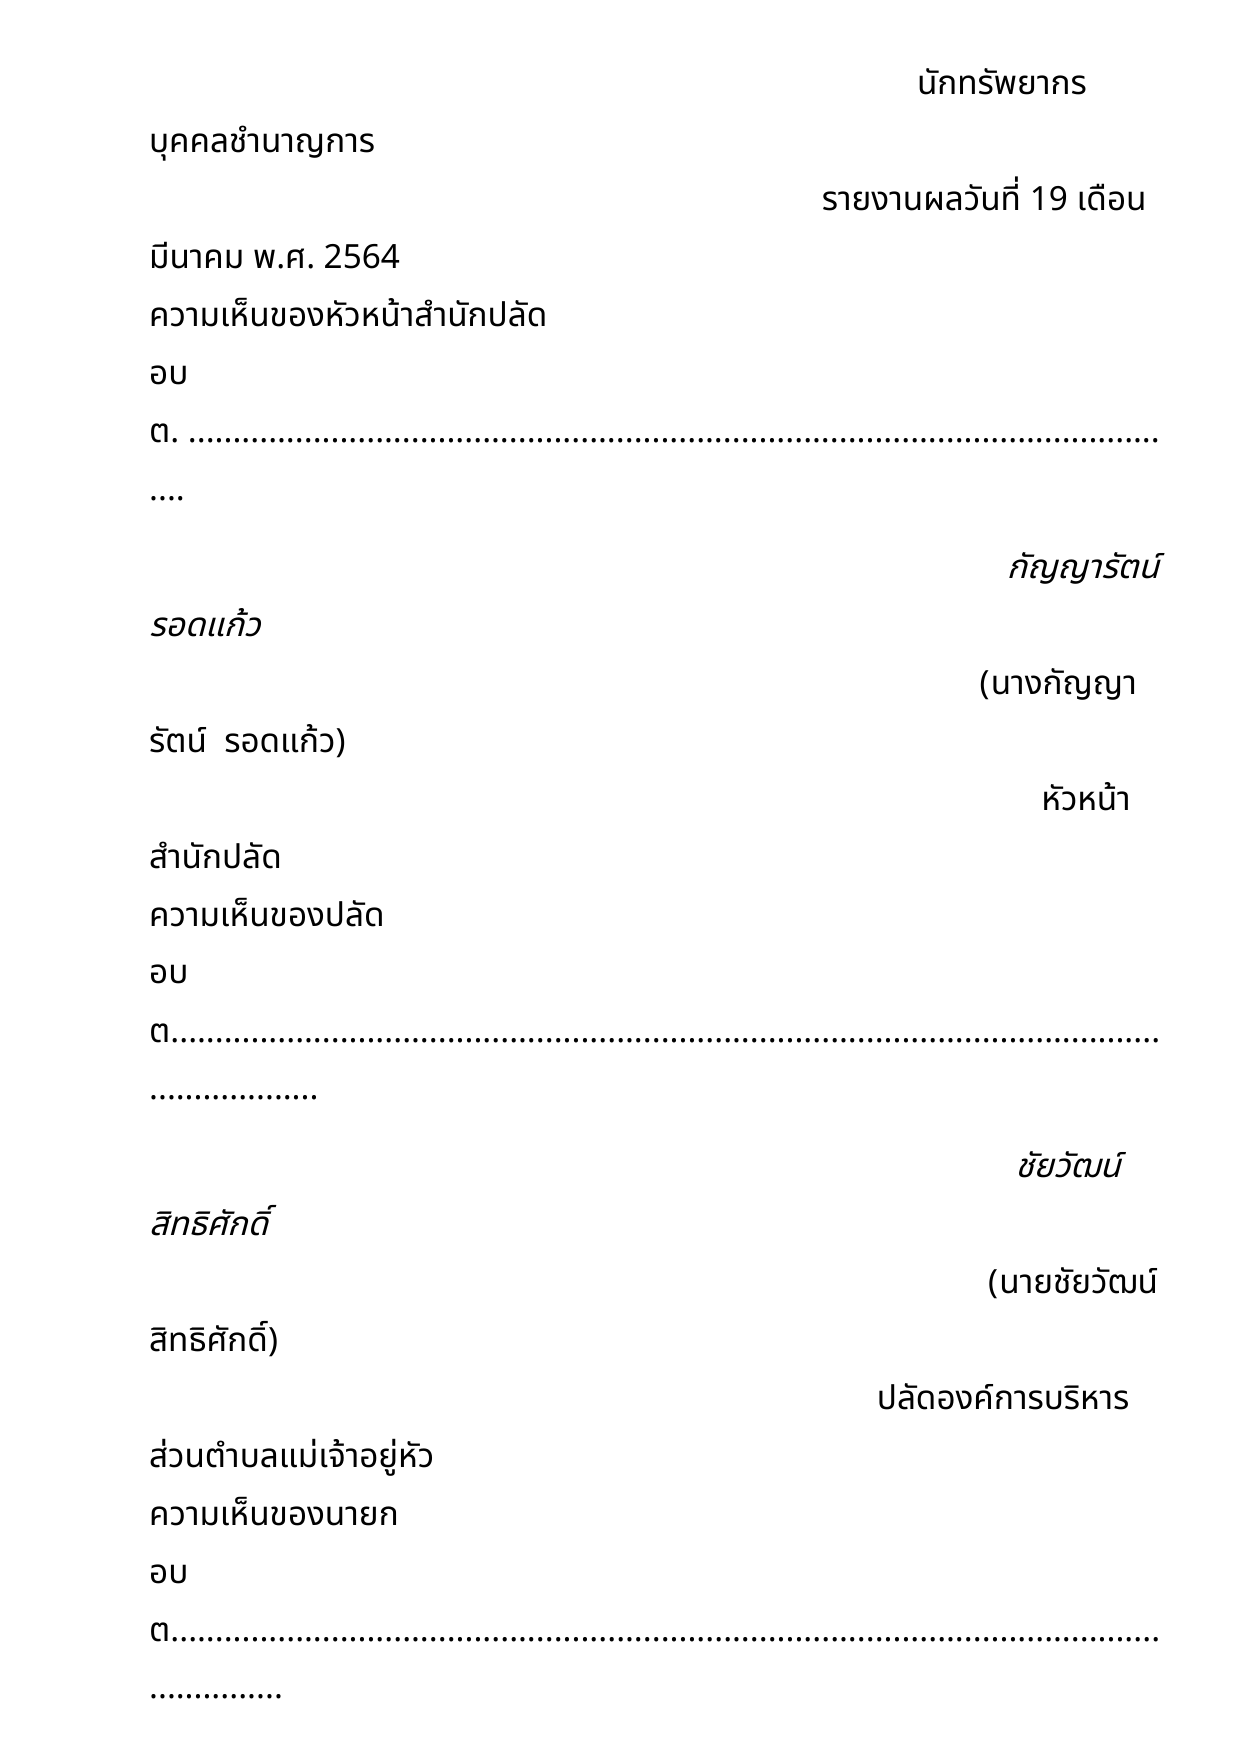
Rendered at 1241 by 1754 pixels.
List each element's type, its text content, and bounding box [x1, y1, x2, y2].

text กัญญารัตน์ รอดแก้ว [149, 543, 1166, 651]
text ความเห็นของนายก อบต.............................................................................................................................. [149, 1490, 1166, 1708]
text (นางกัญญารัตน์ รอดแก้ว) [149, 658, 1166, 767]
text (นายชัยวัฒน์ สิทธิศักดิ์) [149, 1258, 1166, 1367]
text ชัยวัฒน์ สิทธิศักดิ์ [149, 1142, 1166, 1250]
text หัวหน้าสำนักปลัด [149, 775, 1166, 883]
text นักทรัพยากรบุคคลชำนาญการ [149, 59, 1166, 167]
text รายงานผลวันที่ 19 เดือน มีนาคม พ.ศ. 2564 [149, 175, 1166, 284]
text ปลัดองค์การบริหารส่วนตำบลแม่เจ้าอยู่หัว [149, 1374, 1166, 1482]
text ความเห็นของหัวหน้าสำนักปลัด อบต. ................................................................................................................. [149, 291, 1166, 510]
text ความเห็นของปลัด อบต.................................................................................................................................. [149, 891, 1166, 1109]
